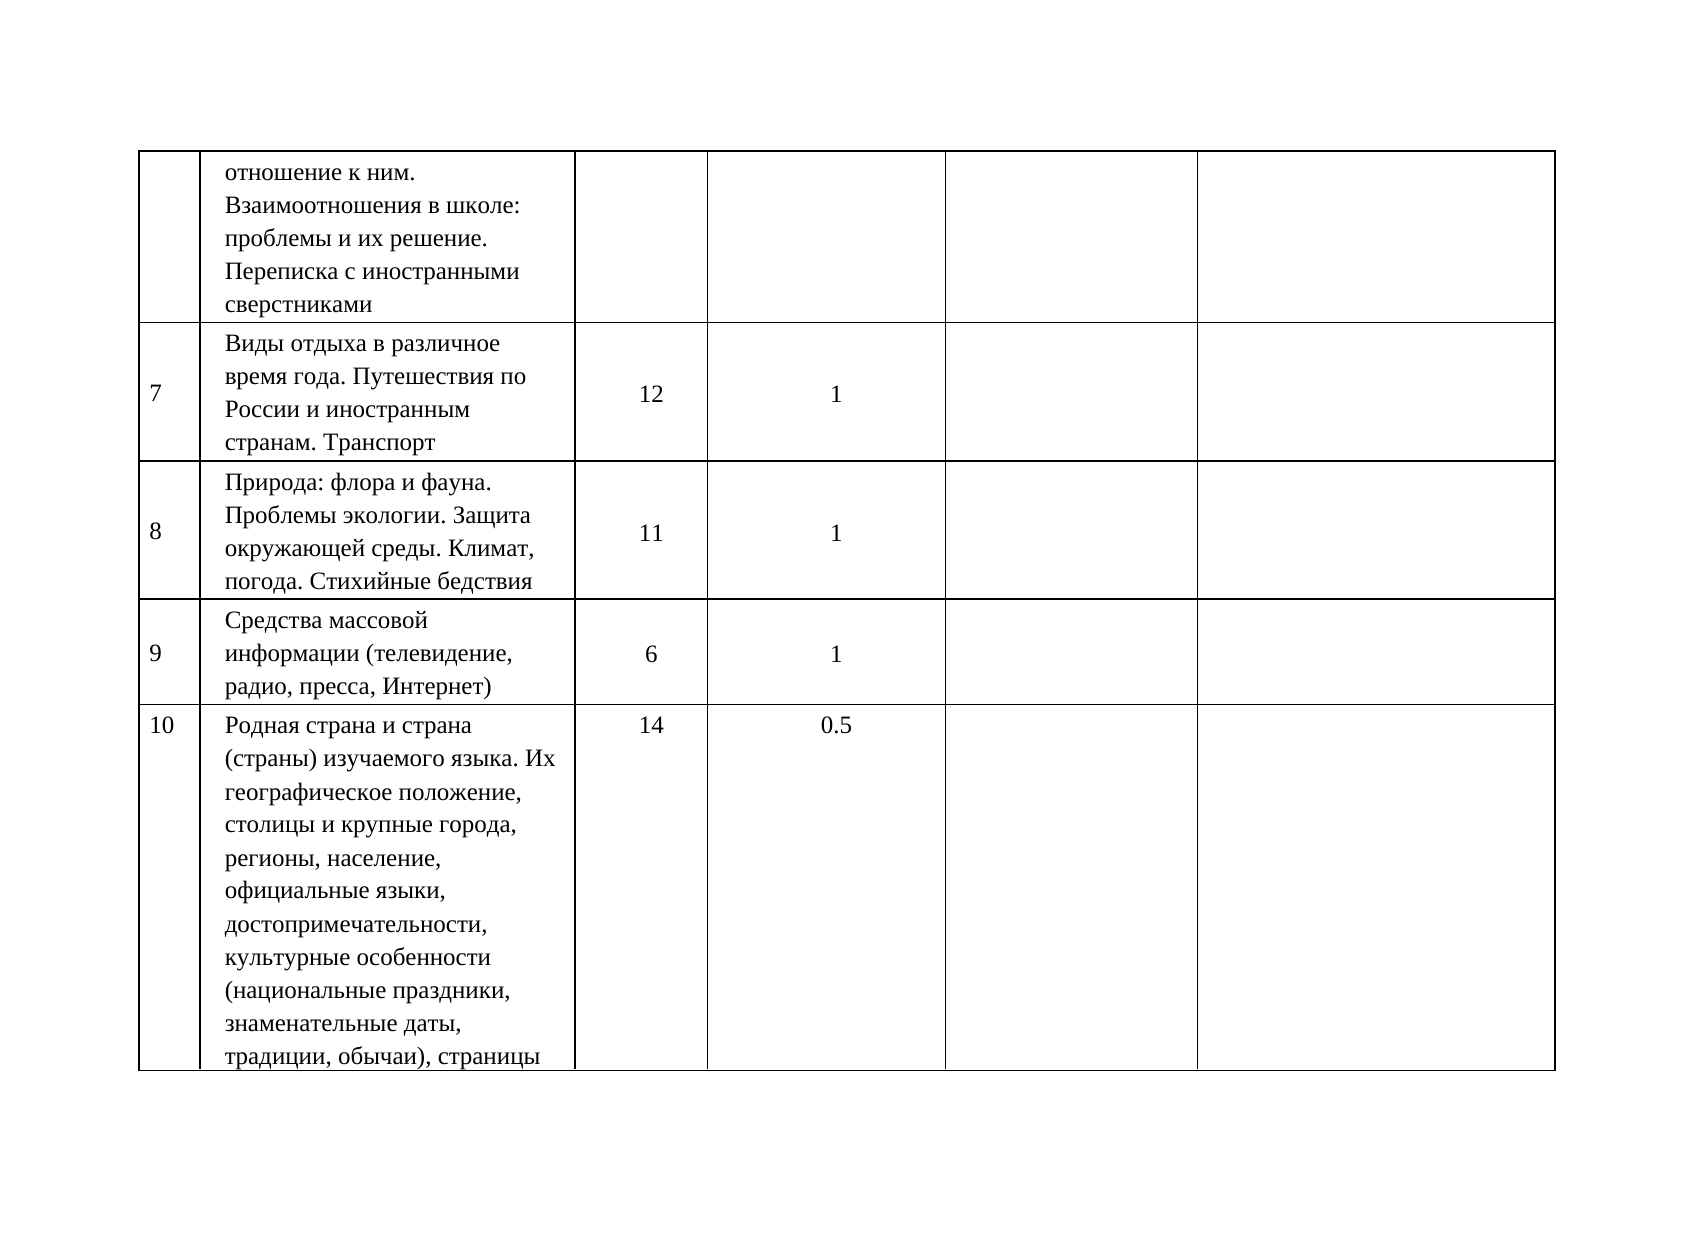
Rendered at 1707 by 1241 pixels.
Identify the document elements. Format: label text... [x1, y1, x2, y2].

table_cell [946, 600, 1197, 704]
table_cell Виды отдыха в различное время года. Путешествия по России и иностранным странам. Транспорт [201, 323, 574, 460]
table_cell [1198, 323, 1554, 460]
table_cell 11 [576, 462, 707, 598]
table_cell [201, 705, 574, 1069]
table_cell 12 [576, 323, 707, 460]
table_cell 1 [708, 600, 945, 704]
table_cell 10 [140, 705, 199, 1069]
table_cell 0.5 [708, 705, 945, 1069]
table_cell 1 [708, 323, 945, 460]
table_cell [201, 152, 574, 321]
table_cell 1 [708, 152, 945, 321]
table_cell [946, 462, 1197, 598]
table_cell [946, 152, 1197, 321]
table_cell 6 [140, 152, 199, 321]
table_cell 9 [140, 600, 199, 704]
table_cell 8 [140, 462, 199, 598]
table_cell [946, 705, 1197, 1069]
table_cell [1198, 600, 1554, 704]
table_cell [946, 323, 1197, 460]
table_cell [1198, 152, 1554, 321]
table_cell 1 [708, 462, 945, 598]
table_cell Средства массовой информации (телевидение, радио, пресса, Интернет) [201, 600, 574, 704]
table_cell [1198, 705, 1554, 1069]
table_cell [1198, 462, 1554, 598]
table_cell Природа: флора и фауна. Проблемы экологии. Защита окружающей среды. Климат, погода. Стихийные бедствия [201, 462, 574, 598]
table_cell 5 [576, 152, 707, 321]
table_cell 14 [576, 705, 707, 1069]
table_cell 6 [576, 600, 707, 704]
table_cell 7 [140, 323, 199, 460]
